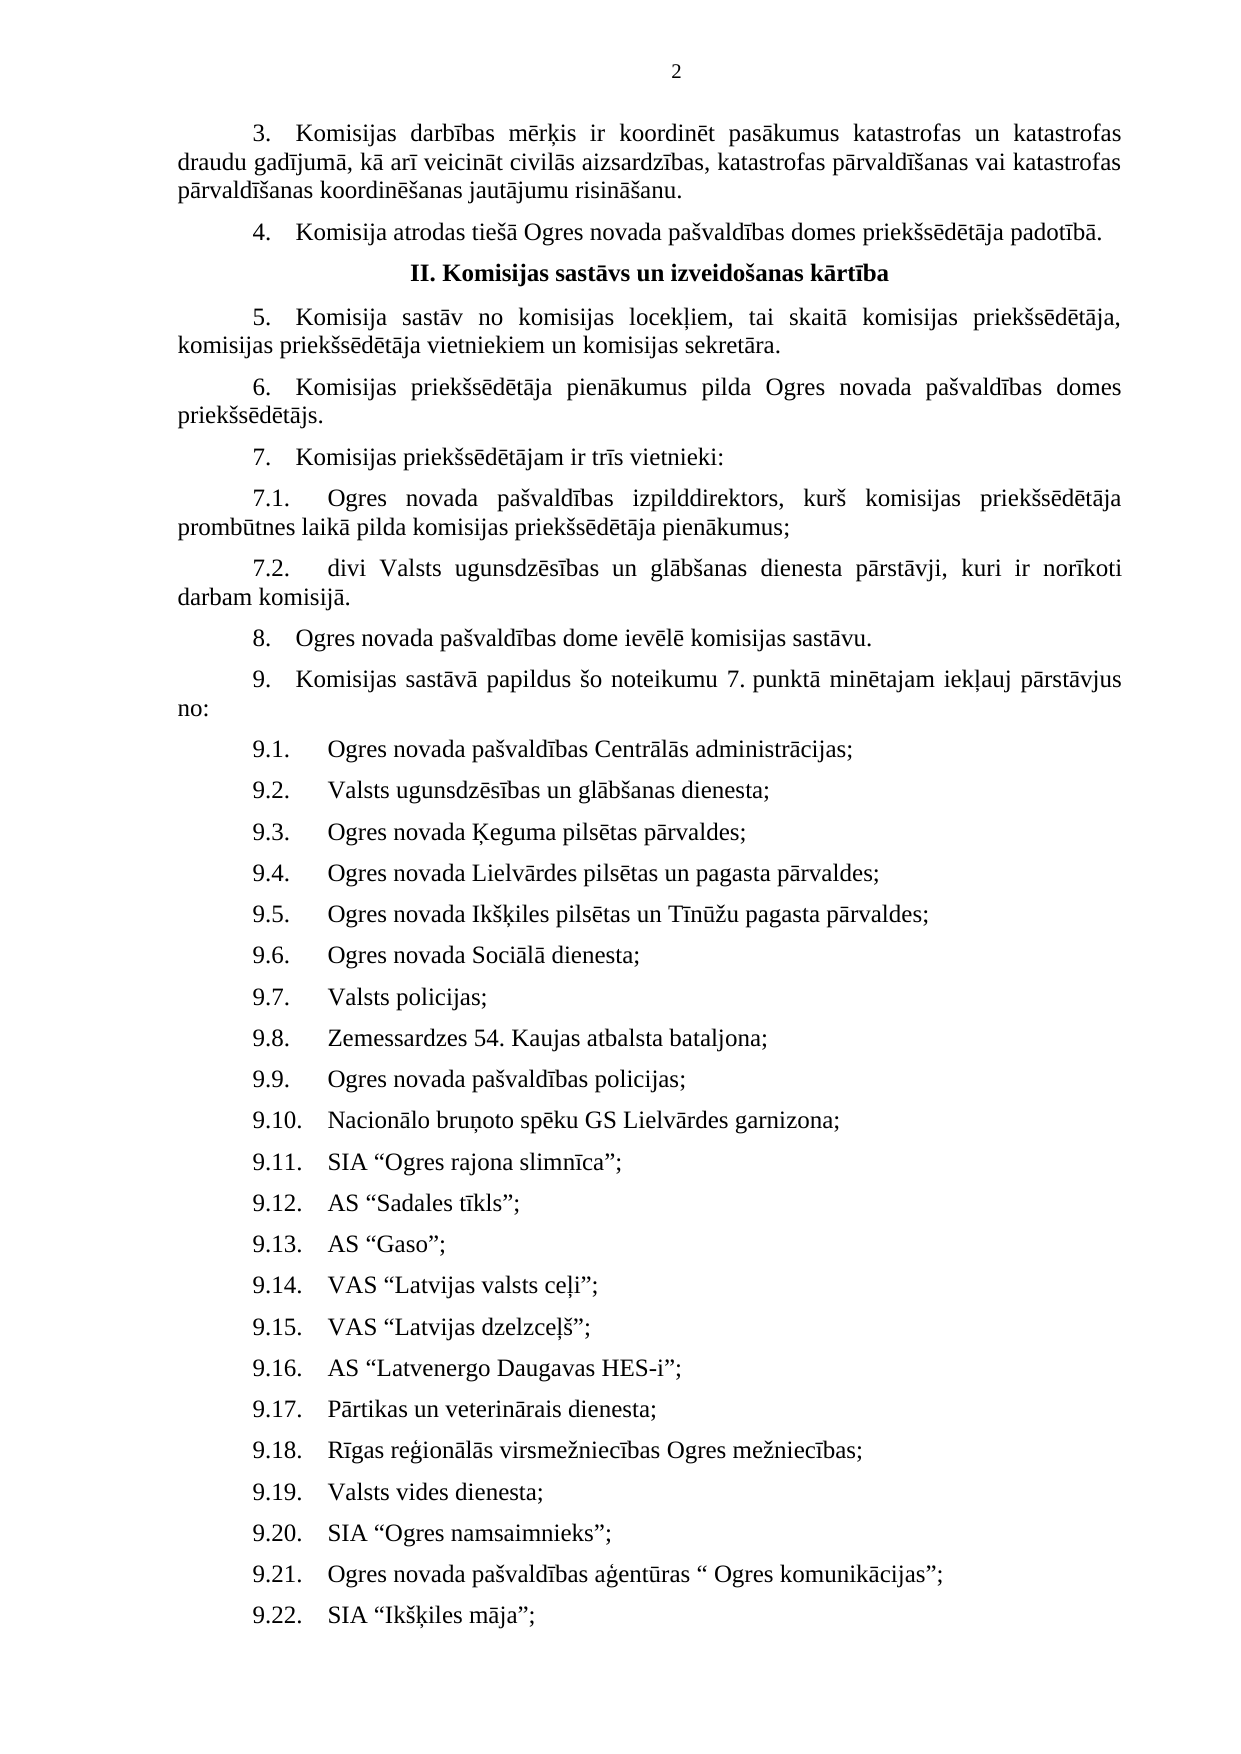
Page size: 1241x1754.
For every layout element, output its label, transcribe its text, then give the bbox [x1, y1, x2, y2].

list SIA “Ogres namsaimnieks”; [177, 1518, 1122, 1547]
list Ogres novada Lielvārdes pilsētas un pagasta pārvaldes; [177, 858, 1122, 887]
list Ogres novada pašvaldības aģentūras “ Ogres komunikācijas”; [177, 1559, 1122, 1588]
list Ogres novada pašvaldības izpilddirektors, kurš komisijas priekšsēdētāja prombūtnes laikā pilda komisijas priekšsēdētāja pienākumus; [177, 483, 1122, 540]
list Nacionālo bruņoto spēku GS Lielvārdes garnizona; [177, 1105, 1122, 1134]
list Komisijas sastāvā papildus šo noteikumu 7. punktā minētajam iekļauj pārstāvjus no: [177, 664, 1122, 722]
list VAS “Latvijas valsts ceļi”; [177, 1270, 1122, 1299]
list Ogres novada pašvaldības policijas; [177, 1064, 1122, 1093]
list Komisija atrodas tiešā Ogres novada pašvaldības domes priekšsēdētāja padotībā. [177, 217, 1122, 246]
list Komisija sastāv no komisijas locekļiem, tai skaitā komisijas priekšsēdētāja, komisijas priekšsēdētāja vietniekiem un komisijas sekretāra. [177, 302, 1122, 359]
text II. Komisijas sastāvs un izveidošanas kārtība [177, 258, 1122, 287]
list Ogres novada Ķeguma pilsētas pārvaldes; [177, 817, 1122, 845]
list VAS “Latvijas dzelzceļš”; [177, 1312, 1122, 1340]
list Valsts ugunsdzēsības un glābšanas dienesta; [177, 775, 1122, 804]
list AS “Gaso”; [177, 1229, 1122, 1258]
list divi Valsts ugunsdzēsības un glābšanas dienesta pārstāvji, kuri ir norīkoti darbam komisijā. [177, 553, 1122, 610]
list Ogres novada Sociālā dienesta; [177, 940, 1122, 969]
list Ogres novada pašvaldības Centrālās administrācijas; [177, 734, 1122, 763]
list Ogres novada pašvaldības dome ievēlē komisijas sastāvu. [177, 623, 1122, 652]
list Ogres novada Ikšķiles pilsētas un Tīnūžu pagasta pārvaldes; [177, 899, 1122, 928]
list Valsts policijas; [177, 982, 1122, 1010]
list AS “Sadales tīkls”; [177, 1188, 1122, 1217]
list Rīgas reģionālās virsmežniecības Ogres mežniecības; [177, 1435, 1122, 1464]
list Valsts vides dienesta; [177, 1477, 1122, 1505]
list Komisijas priekšsēdētājam ir trīs vietnieki: [177, 442, 1122, 470]
list Pārtikas un veterinārais dienesta; [177, 1394, 1122, 1423]
list SIA “Ikšķiles māja”; [177, 1600, 1122, 1629]
list Komisijas darbības mērķis ir koordinēt pasākumus katastrofas un katastrofas draudu gadījumā, kā arī veicināt civilās aizsardzības, katastrofas pārvaldīšanas vai katastrofas pārvaldīšanas koordinēšanas jautājumu risināšanu. [177, 118, 1122, 204]
list SIA “Ogres rajona slimnīca”; [177, 1147, 1122, 1175]
list Zemessardzes 54. Kaujas atbalsta bataljona; [177, 1023, 1122, 1052]
list AS “Latvenergo Daugavas HES-i”; [177, 1353, 1122, 1382]
list Komisijas priekšsēdētāja pienākumus pilda Ogres novada pašvaldības domes priekšsēdētājs. [177, 372, 1122, 429]
